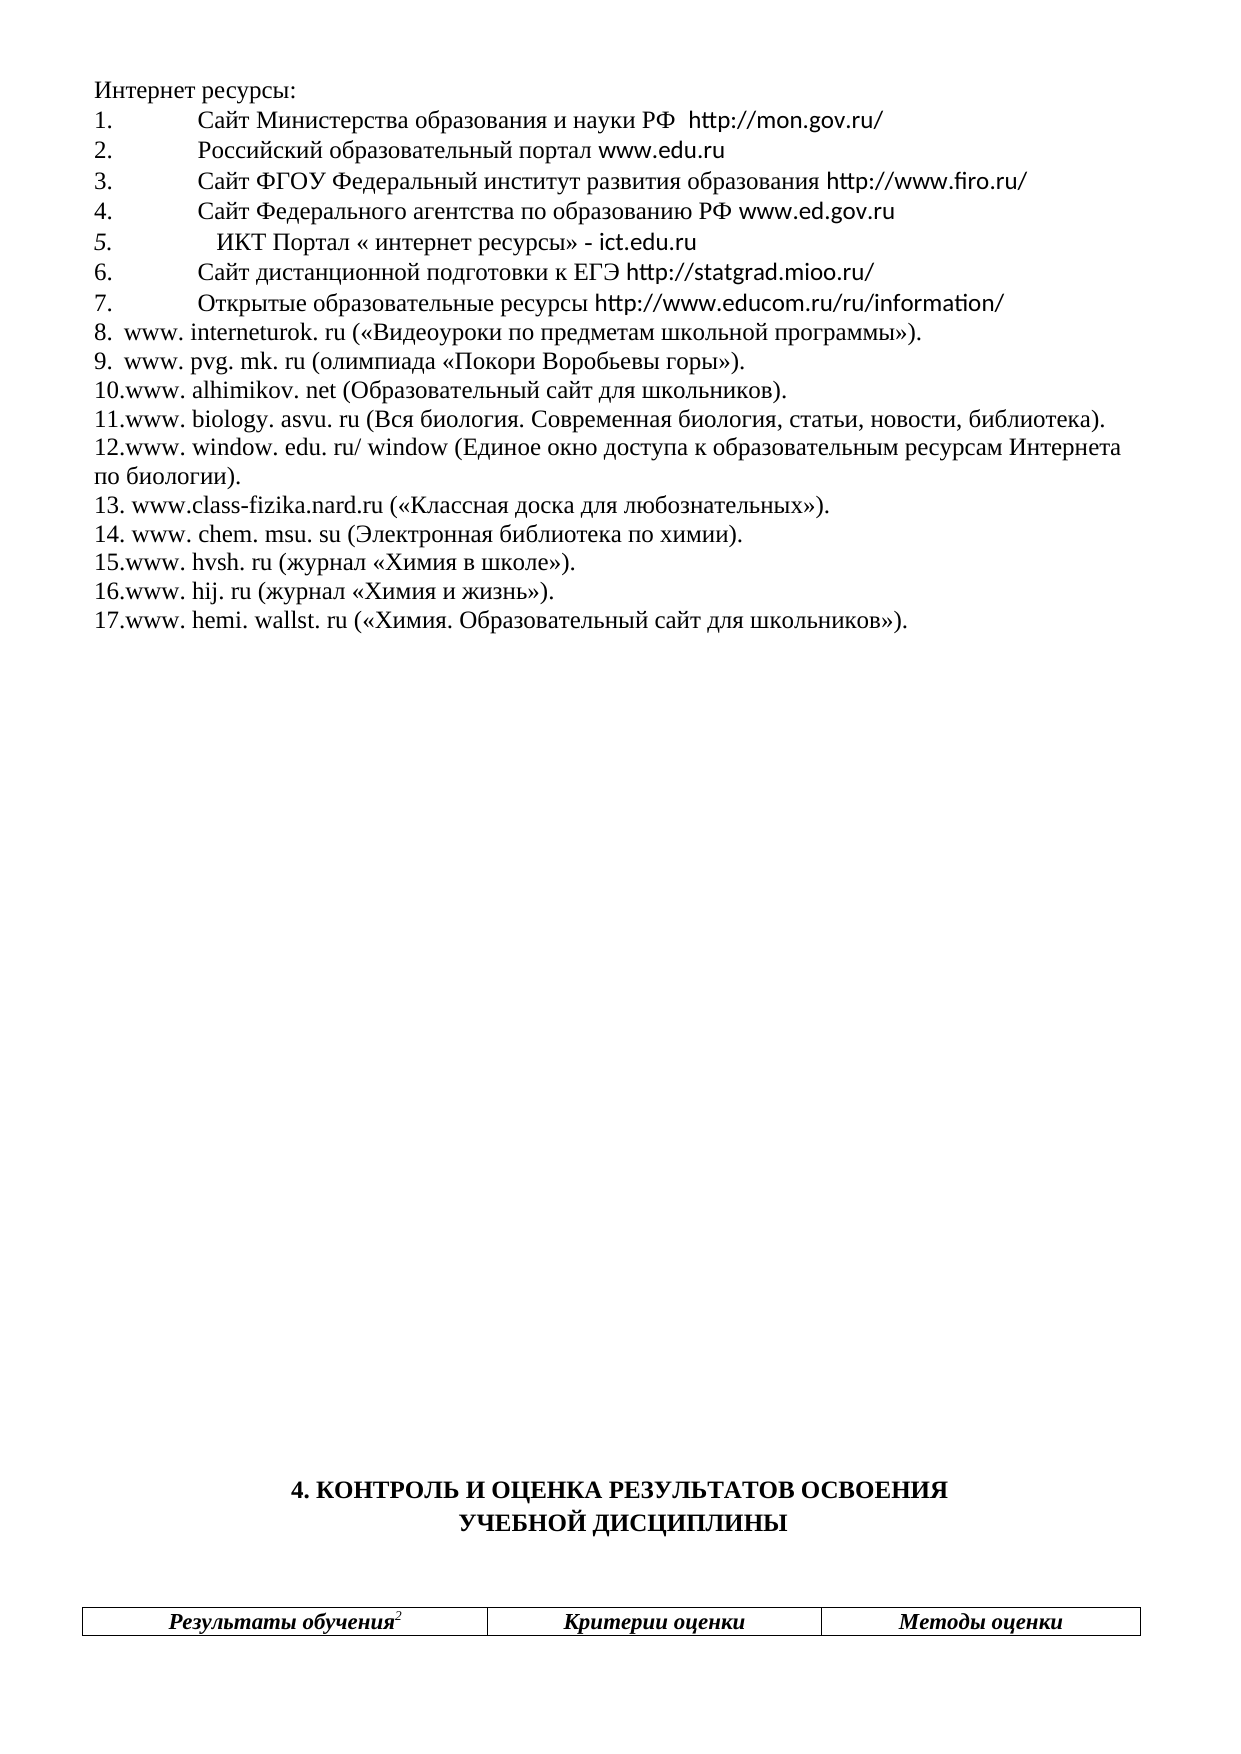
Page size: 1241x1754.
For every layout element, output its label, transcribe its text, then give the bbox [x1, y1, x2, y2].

list www. pvg. mk. ru (олимпиада «Покори Воробьевы горы»). [94, 346, 1152, 375]
list Сайт Федерального агентства по образованию РФ www.ed.gov.ru [94, 195, 1152, 226]
list Сайт Министерства образования и науки РФ http://mon.gov.ru/ [94, 104, 1152, 134]
table_header Методы оценки [822, 1608, 1140, 1634]
list Открытые образовательные ресурсы http://www.educom.ru/ru/information/ [94, 287, 1152, 317]
list Российский образовательный портал www.edu.ru [94, 134, 1152, 165]
text 14. www. chem. msu. su (Электронная библиотека по химии). [94, 519, 1152, 547]
list Сайт дистанционной подготовки к ЕГЭ http://statgrad.mioo.ru/ [94, 256, 1152, 287]
table_header Результаты обучения [83, 1608, 487, 1634]
text 17.www. hemi. wallst. ru («Химия. Образовательный сайт для школьников»). [94, 605, 1152, 634]
text 12.www. window. edu. ru/ window (Единое окно доступа к образовательным ресурсам Интернета по биологии). [94, 432, 1152, 490]
text 11.www. biology. asvu. ru (Вся биология. Современная биология, статьи, новости, библиотека). [94, 404, 1152, 432]
subtitle 4. КОНТРОЛЬ И ОЦЕНКА РЕЗУЛЬТАТОВ ОСВОЕНИЯ УЧЕБНОЙ ДИСЦИПЛИНЫ [94, 1475, 1152, 1536]
table_header Критерии оценки [488, 1608, 821, 1634]
text 10.www. alhimikov. net (Образовательный сайт для школьников). [94, 375, 1152, 404]
list ИКТ Портал « интернет ресурсы» - ict.edu.ru [94, 226, 1152, 256]
text 13. www.class-fizika.nard.ru («Классная доска для любознательных»). [94, 490, 1152, 519]
text 16.www. hij. ru (журнал «Химия и жизнь»). [94, 576, 1152, 605]
text Интернет ресурсы: [94, 75, 1152, 104]
list www. interneturok. ru («Видеоуроки по предметам школьной программы»). [94, 317, 1152, 346]
list Сайт ФГОУ Федеральный институт развития образования http://www.firo.ru/ [94, 165, 1152, 195]
text 15.www. hvsh. ru (журнал «Химия в школе»). [94, 547, 1152, 576]
